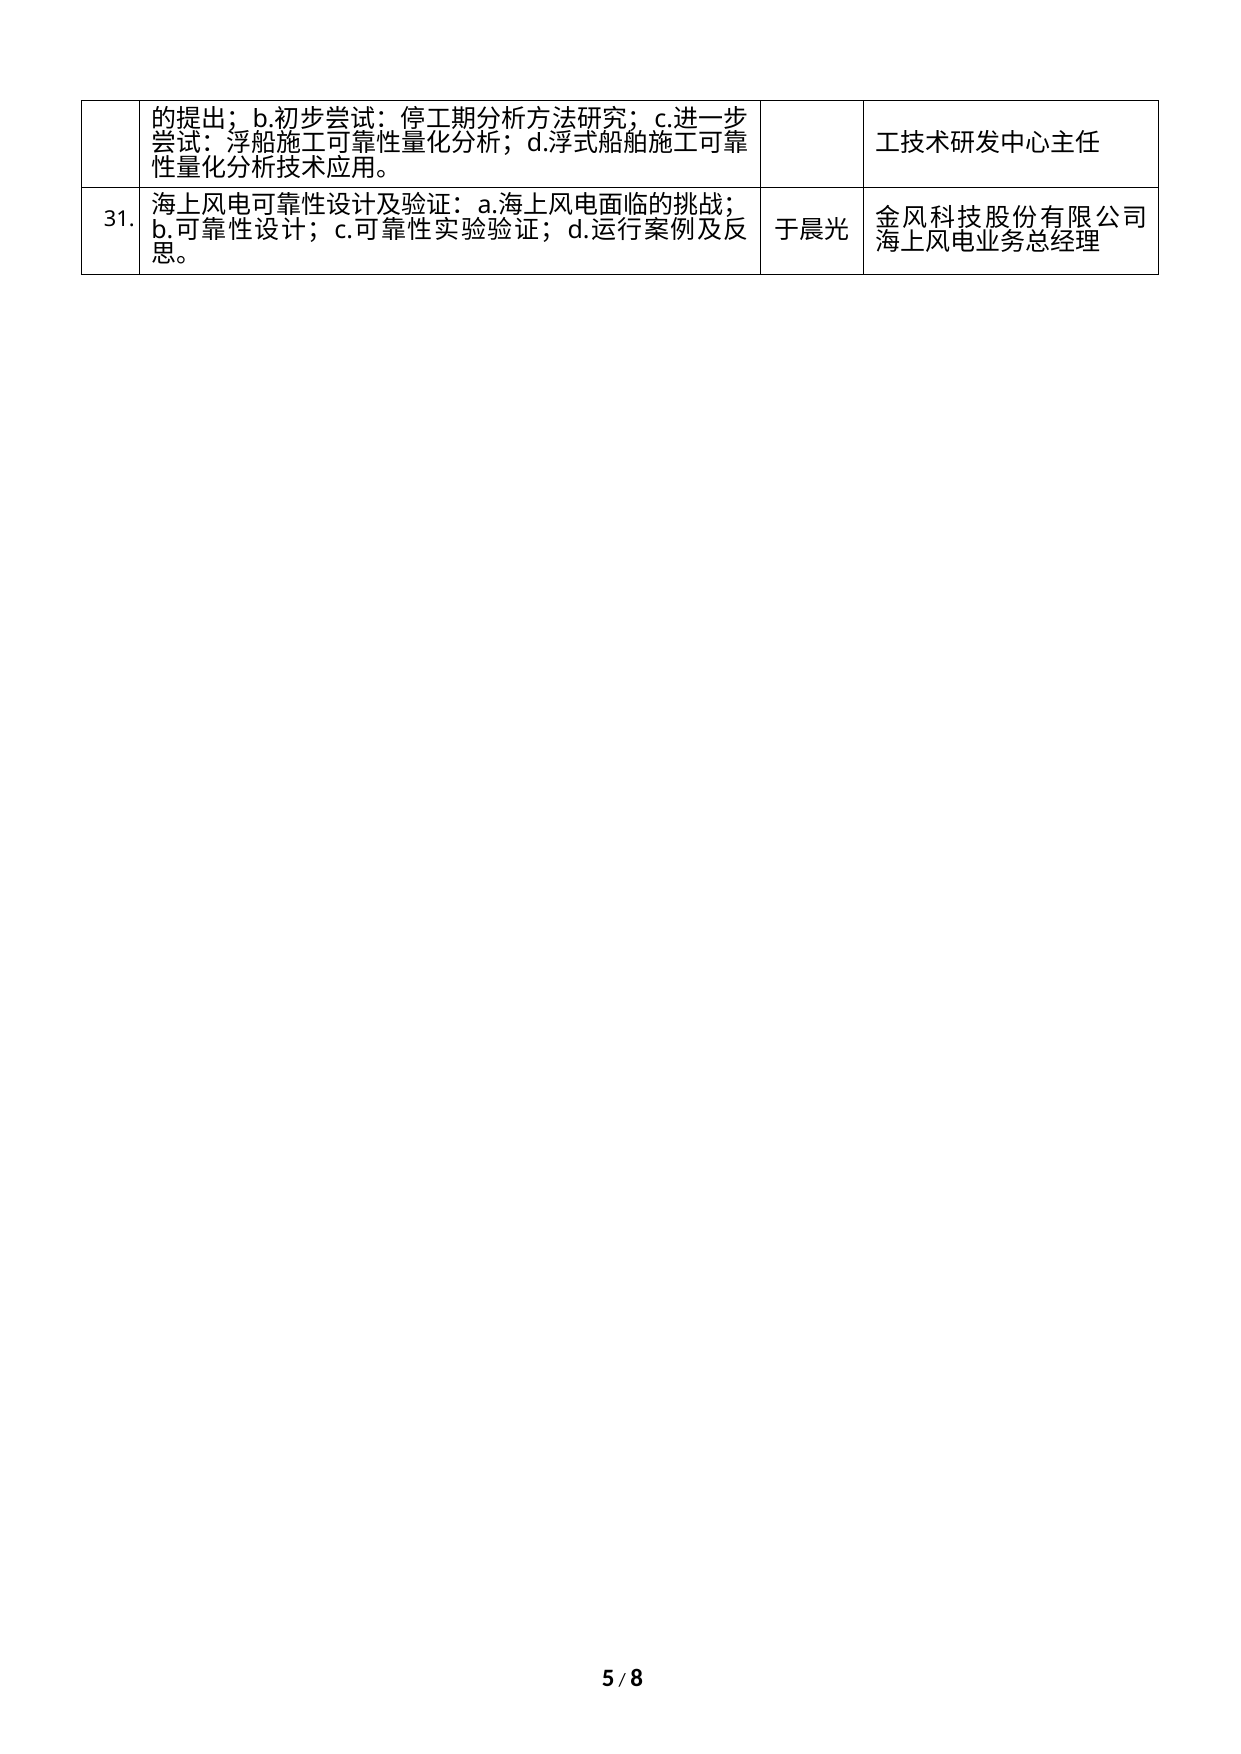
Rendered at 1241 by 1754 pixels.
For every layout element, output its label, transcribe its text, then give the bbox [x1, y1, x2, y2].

table_cell 中交三航局海上风电施工技术研发中心主任 [864, 101, 1158, 187]
table_cell 金风科技股份有限公司海上风电业务总经理 [864, 188, 1158, 274]
table_cell 杜宇 [761, 101, 863, 187]
table_cell 海上风电可靠性设计及验证：a.海上风电面临的挑战；b.可靠性设计；c.可靠性实验验证；d.运行案例及反思。 [140, 188, 760, 274]
table_cell 于晨光 [761, 188, 863, 274]
table_cell [82, 101, 139, 187]
table_cell [82, 188, 139, 274]
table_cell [140, 101, 760, 187]
